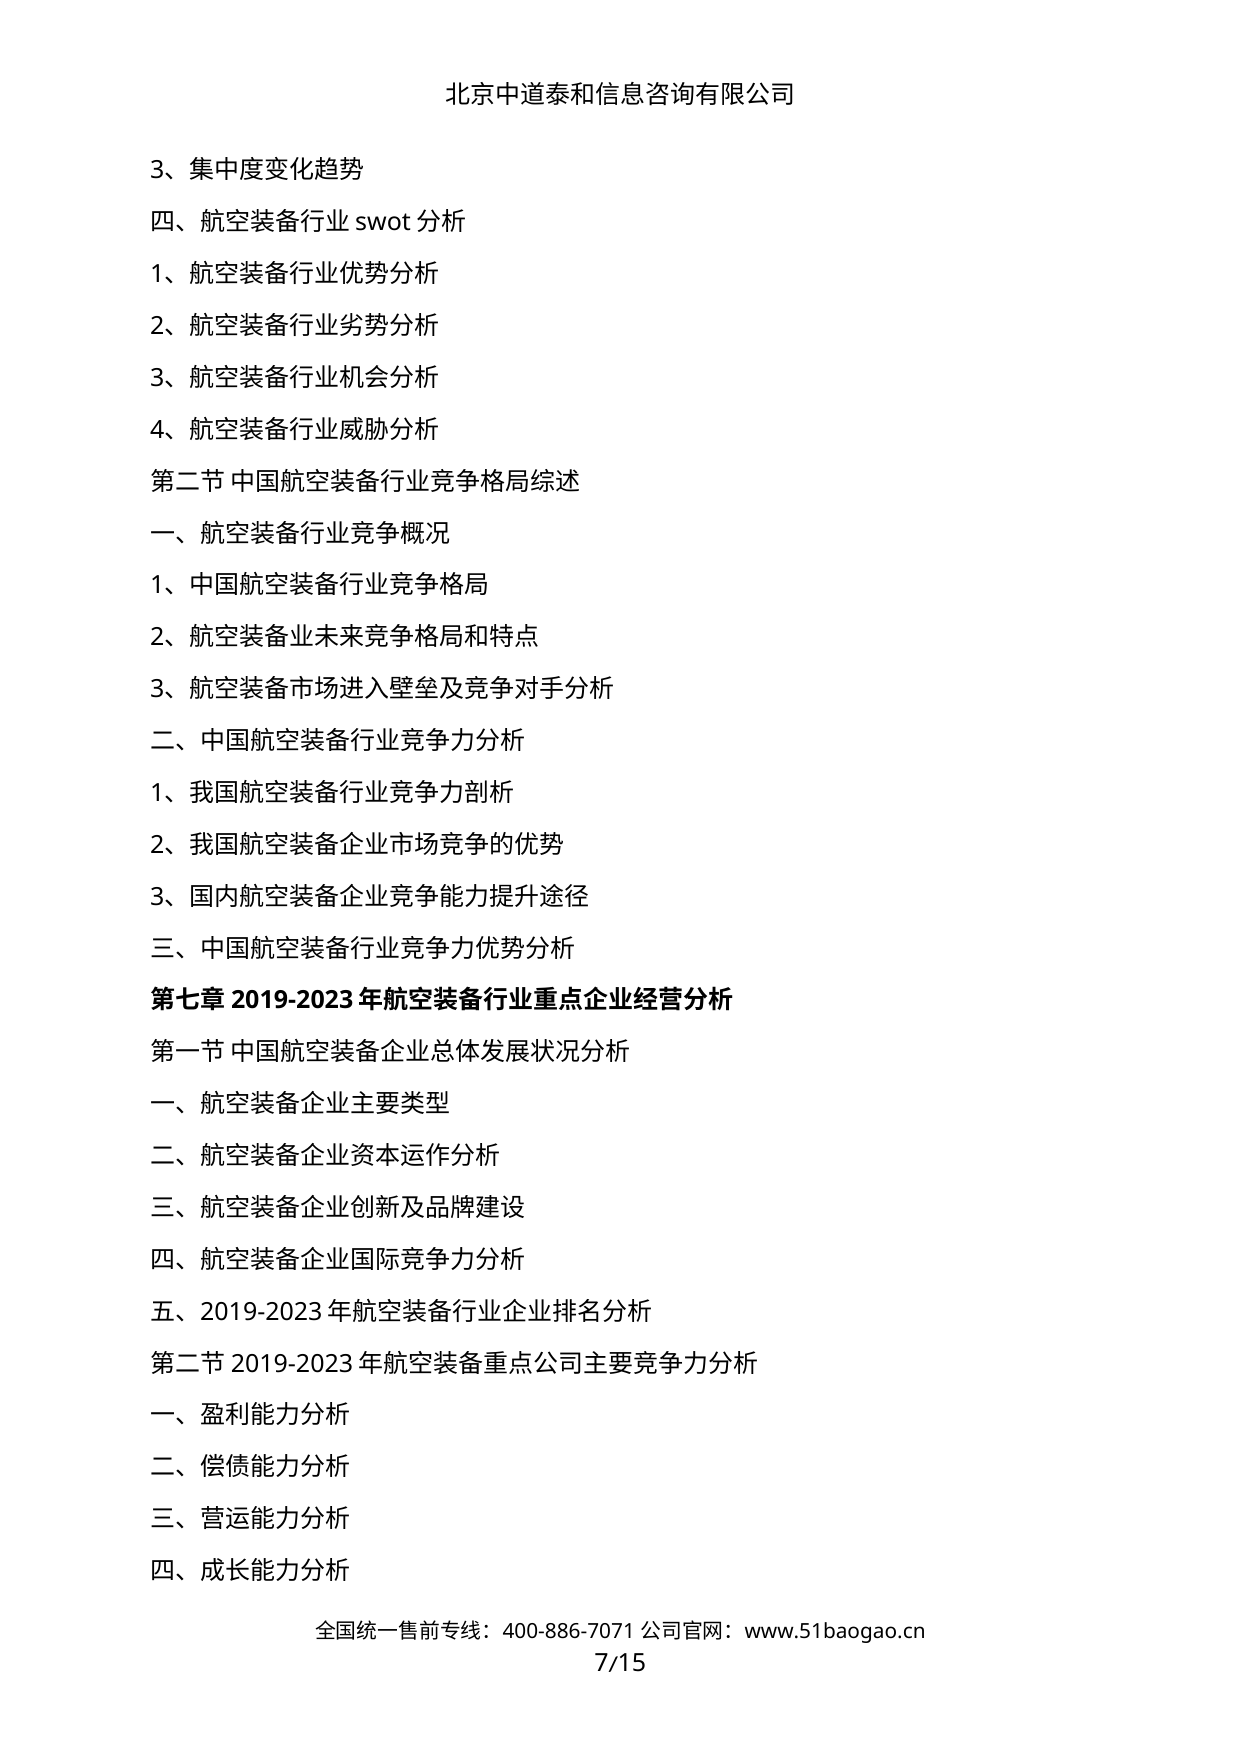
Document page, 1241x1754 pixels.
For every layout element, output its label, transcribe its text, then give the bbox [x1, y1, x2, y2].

text 4、航空装备行业威胁分析 [150, 409, 1090, 446]
text 3、航空装备行业机会分析 [150, 357, 1090, 394]
text 3、航空装备市场进入壁垒及竞争对手分析 [150, 669, 1090, 705]
text 二、中国航空装备行业竞争力分析 [150, 721, 1090, 757]
text 五、2019-2023年航空装备行业企业排名分析 [150, 1291, 1090, 1327]
text 一、盈利能力分析 [150, 1395, 1090, 1431]
text 1、航空装备行业优势分析 [150, 254, 1090, 290]
text 2、航空装备行业劣势分析 [150, 306, 1090, 342]
text 第二节 2019-2023年航空装备重点公司主要竞争力分析 [150, 1343, 1090, 1379]
text 2、航空装备业未来竞争格局和特点 [150, 617, 1090, 653]
text 二、偿债能力分析 [150, 1447, 1090, 1483]
text 第一节 中国航空装备企业总体发展状况分析 [150, 1032, 1090, 1068]
text 3、国内航空装备企业竞争能力提升途径 [150, 876, 1090, 912]
text 二、航空装备企业资本运作分析 [150, 1136, 1090, 1172]
text 第七章 2019-2023年航空装备行业重点企业经营分析 [150, 980, 1090, 1016]
text 三、中国航空装备行业竞争力优势分析 [150, 928, 1090, 964]
text 四、航空装备企业国际竞争力分析 [150, 1239, 1090, 1276]
text 四、成长能力分析 [150, 1551, 1090, 1587]
text 2、我国航空装备企业市场竞争的优势 [150, 824, 1090, 861]
text 三、航空装备企业创新及品牌建设 [150, 1187, 1090, 1224]
text 1、我国航空装备行业竞争力剖析 [150, 772, 1090, 809]
text 三、营运能力分析 [150, 1499, 1090, 1535]
text 1、中国航空装备行业竞争格局 [150, 565, 1090, 601]
text 3、集中度变化趋势 [150, 150, 1090, 186]
text 一、航空装备行业竞争概况 [150, 513, 1090, 549]
text 一、航空装备企业主要类型 [150, 1084, 1090, 1120]
text 四、航空装备行业swot分析 [150, 202, 1090, 238]
text 第二节 中国航空装备行业竞争格局综述 [150, 461, 1090, 497]
